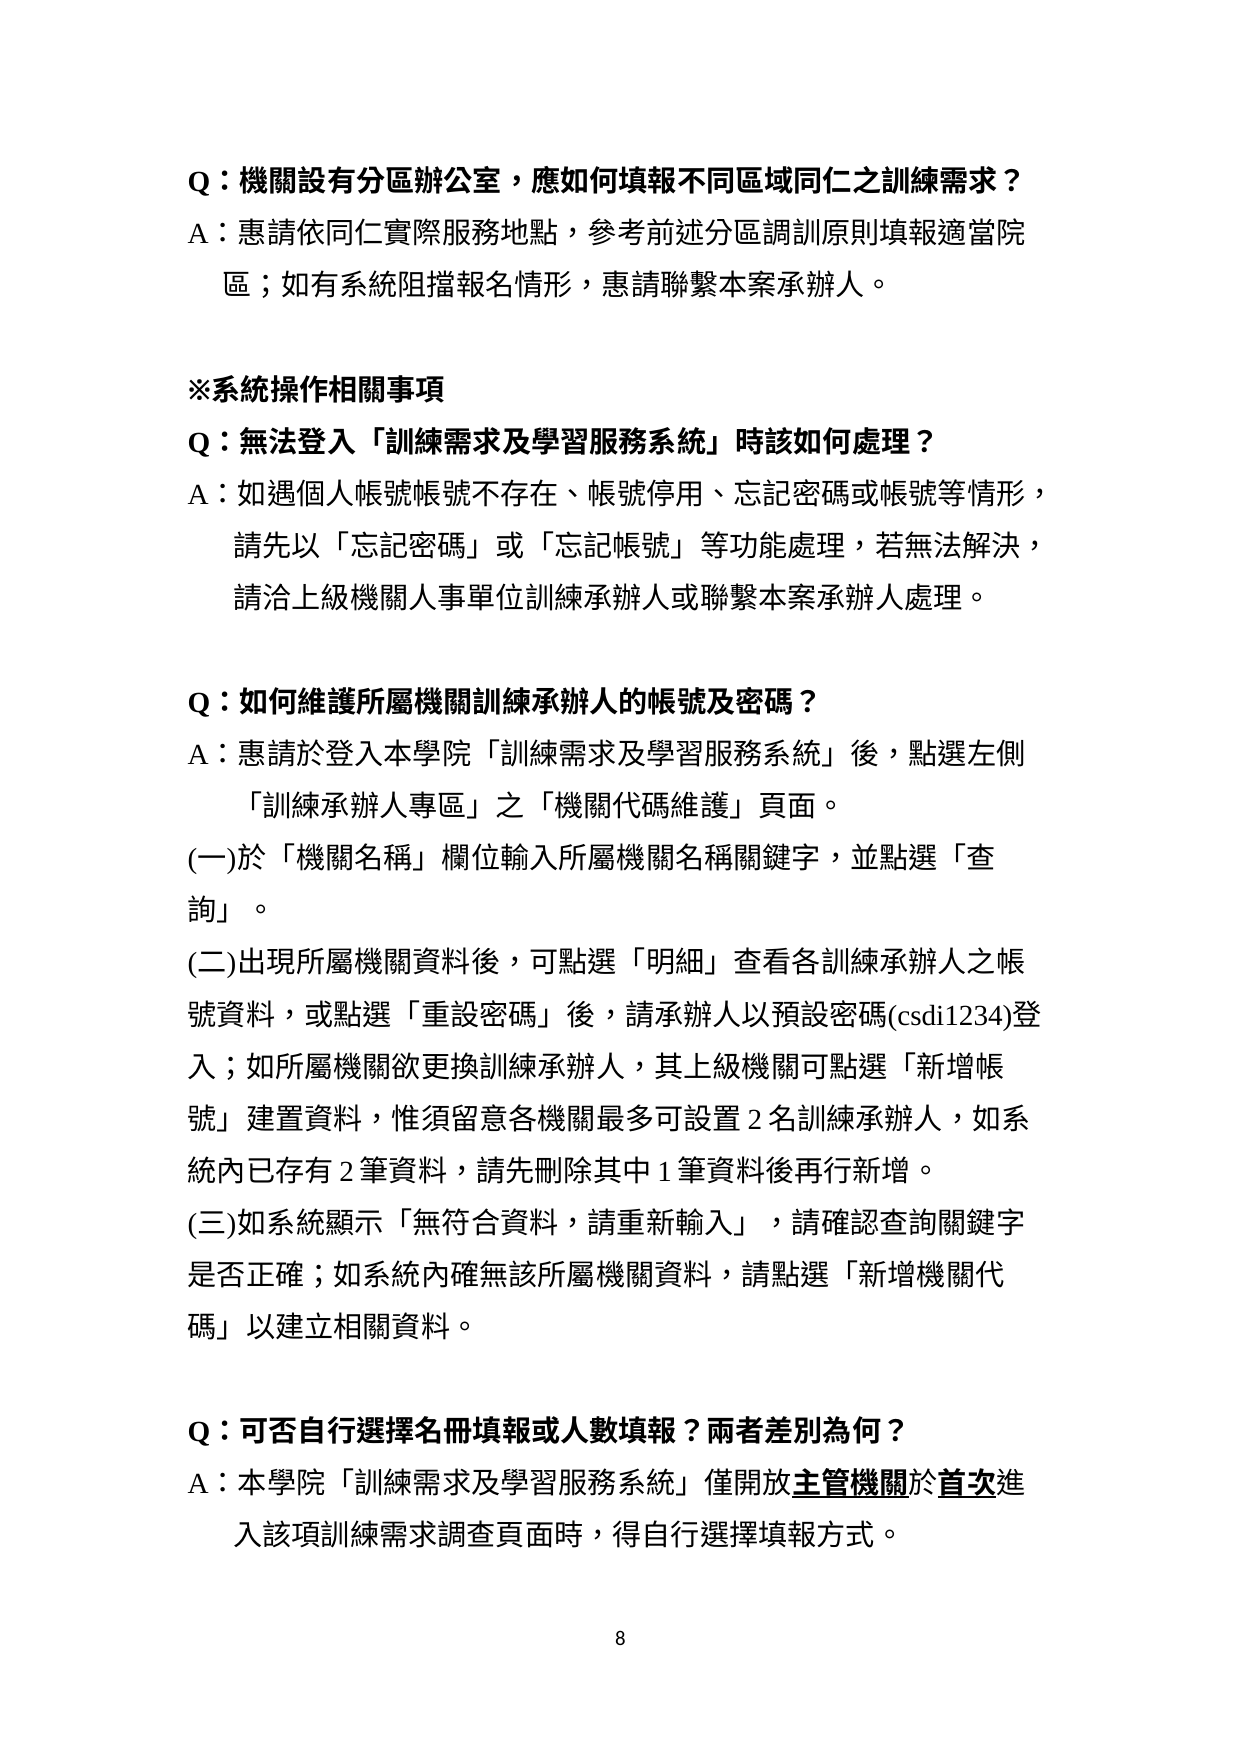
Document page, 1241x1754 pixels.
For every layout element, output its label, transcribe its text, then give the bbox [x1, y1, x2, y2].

subtitle ※系統操作相關事項 [187, 358, 1053, 410]
text A：如遇個人帳號帳號不存在、帳號停用、忘記密碼或帳號等情形，請先以「忘記密碼」或「忘記帳號」等功能處理，若無法解決，請洽上級機關人事單位訓練承辦人或聯繫本案承辦人處理。 [187, 462, 1053, 619]
subtitle Q：如何維護所屬機關訓練承辦人的帳號及密碼？ [187, 671, 1053, 723]
text A：本學院「訓練需求及學習服務系統」僅開放主管機關於首次進入該項訓練需求調查頁面時，得自行選擇填報方式。 [187, 1452, 1053, 1556]
text A：惠請於登入本學院「訓練需求及學習服務系統」後，點選左側「訓練承辦人專區」之「機關代碼維護」頁面。 [187, 723, 1053, 827]
list 出現所屬機關資料後，可點選「明細」查看各訓練承辦人之帳號資料，或點選「重設密碼」後，請承辦人以預設密碼(csdi1234)登入；如所屬機關欲更換訓練承辦人，其上級機關可點選「新增帳號」建置資料，惟須留意各機關最多可設置2名訓練承辦人，如系統內已存有2筆資料，請先刪除其中1筆資料後再行新增。 [187, 931, 1053, 1192]
subtitle Q：無法登入「訓練需求及學習服務系統」時該如何處理？ [187, 410, 1053, 462]
subtitle Q：可否自行選擇名冊填報或人數填報？兩者差別為何？ [187, 1400, 1053, 1452]
list 如系統顯示「無符合資料，請重新輸入」，請確認查詢關鍵字是否正確；如系統內確無該所屬機關資料，請點選「新增機關代碼」以建立相關資料。 [187, 1192, 1053, 1348]
list 於「機關名稱」欄位輸入所屬機關名稱關鍵字，並點選「查詢」。 [187, 827, 1053, 931]
text A：惠請依同仁實際服務地點，參考前述分區調訓原則填報適當院區；如有系統阻擋報名情形，惠請聯繫本案承辦人。 [187, 202, 1053, 306]
subtitle Q：機關設有分區辦公室，應如何填報不同區域同仁之訓練需求？ [187, 150, 1053, 202]
